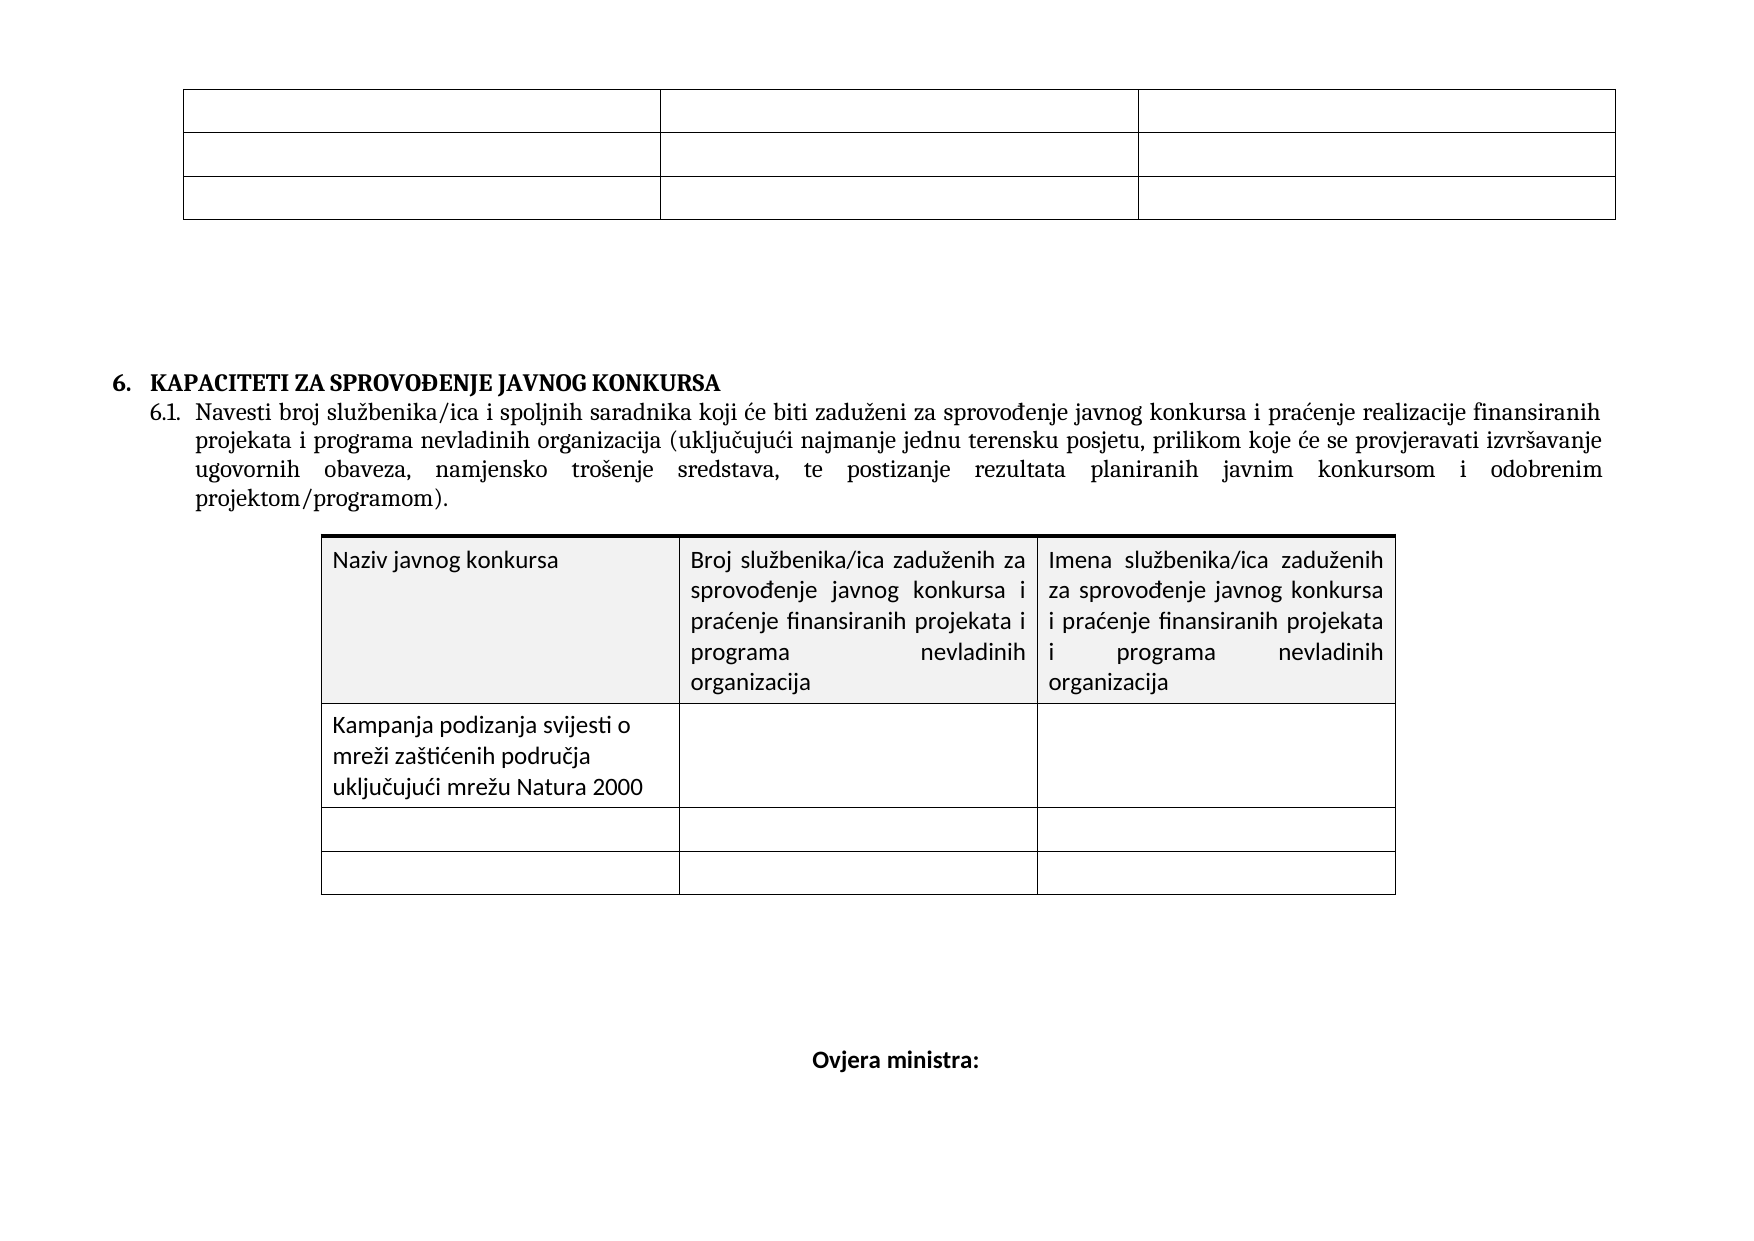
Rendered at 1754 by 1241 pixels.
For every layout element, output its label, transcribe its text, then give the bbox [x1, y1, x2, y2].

table_header Broj službenika/ica zaduženih za sprovođenje javnog konkursa i praćenje finansiranih projekata i programa nevladinih organizacija [680, 538, 1037, 703]
table_cell [1038, 808, 1395, 851]
table_cell [1139, 90, 1615, 132]
table_cell [1038, 852, 1395, 894]
table_cell [680, 808, 1037, 851]
table_cell [184, 133, 660, 176]
table_header Naziv javnog konkursa [322, 538, 679, 703]
table_cell [680, 704, 1037, 807]
text Ovjera ministra: [187, 1044, 1604, 1074]
table_cell [1139, 133, 1615, 176]
list Navesti broj službenika/ica i spoljnih saradnika koji će biti zaduženi za sprovođenje javnog konkursa i praćenje realizacije finansiranih projekata i programa nevladinih organizacija (uključujući najmanje jednu terensku posjetu, prilikom koje će se provjeravati izvršavanje ugovornih obaveza, namjensko trošenje sredstava, te postizanje rezultata planiranih javnim konkursom i odobrenim projektom/programom). [150, 398, 1604, 513]
table_cell [322, 852, 679, 894]
table_cell [680, 852, 1037, 894]
list KAPACITETI ZA SPROVOĐENJE JAVNOG KONKURSA [112, 369, 1604, 398]
table_cell [1038, 704, 1395, 807]
table_cell [184, 177, 660, 219]
table_cell Kampanja podizanja svijesti o mreži zaštićenih područja uključujući mrežu Natura 2000 [322, 704, 679, 807]
table_cell [661, 133, 1138, 176]
table_cell [661, 90, 1138, 132]
table_header Imena službenika/ica zaduženih za sprovođenje javnog konkursa i praćenje finansiranih projekata i programa nevladinih organizacija [1038, 538, 1395, 703]
table_cell [661, 177, 1138, 219]
table_cell [184, 90, 660, 132]
table_cell [322, 808, 679, 851]
table_cell [1139, 177, 1615, 219]
